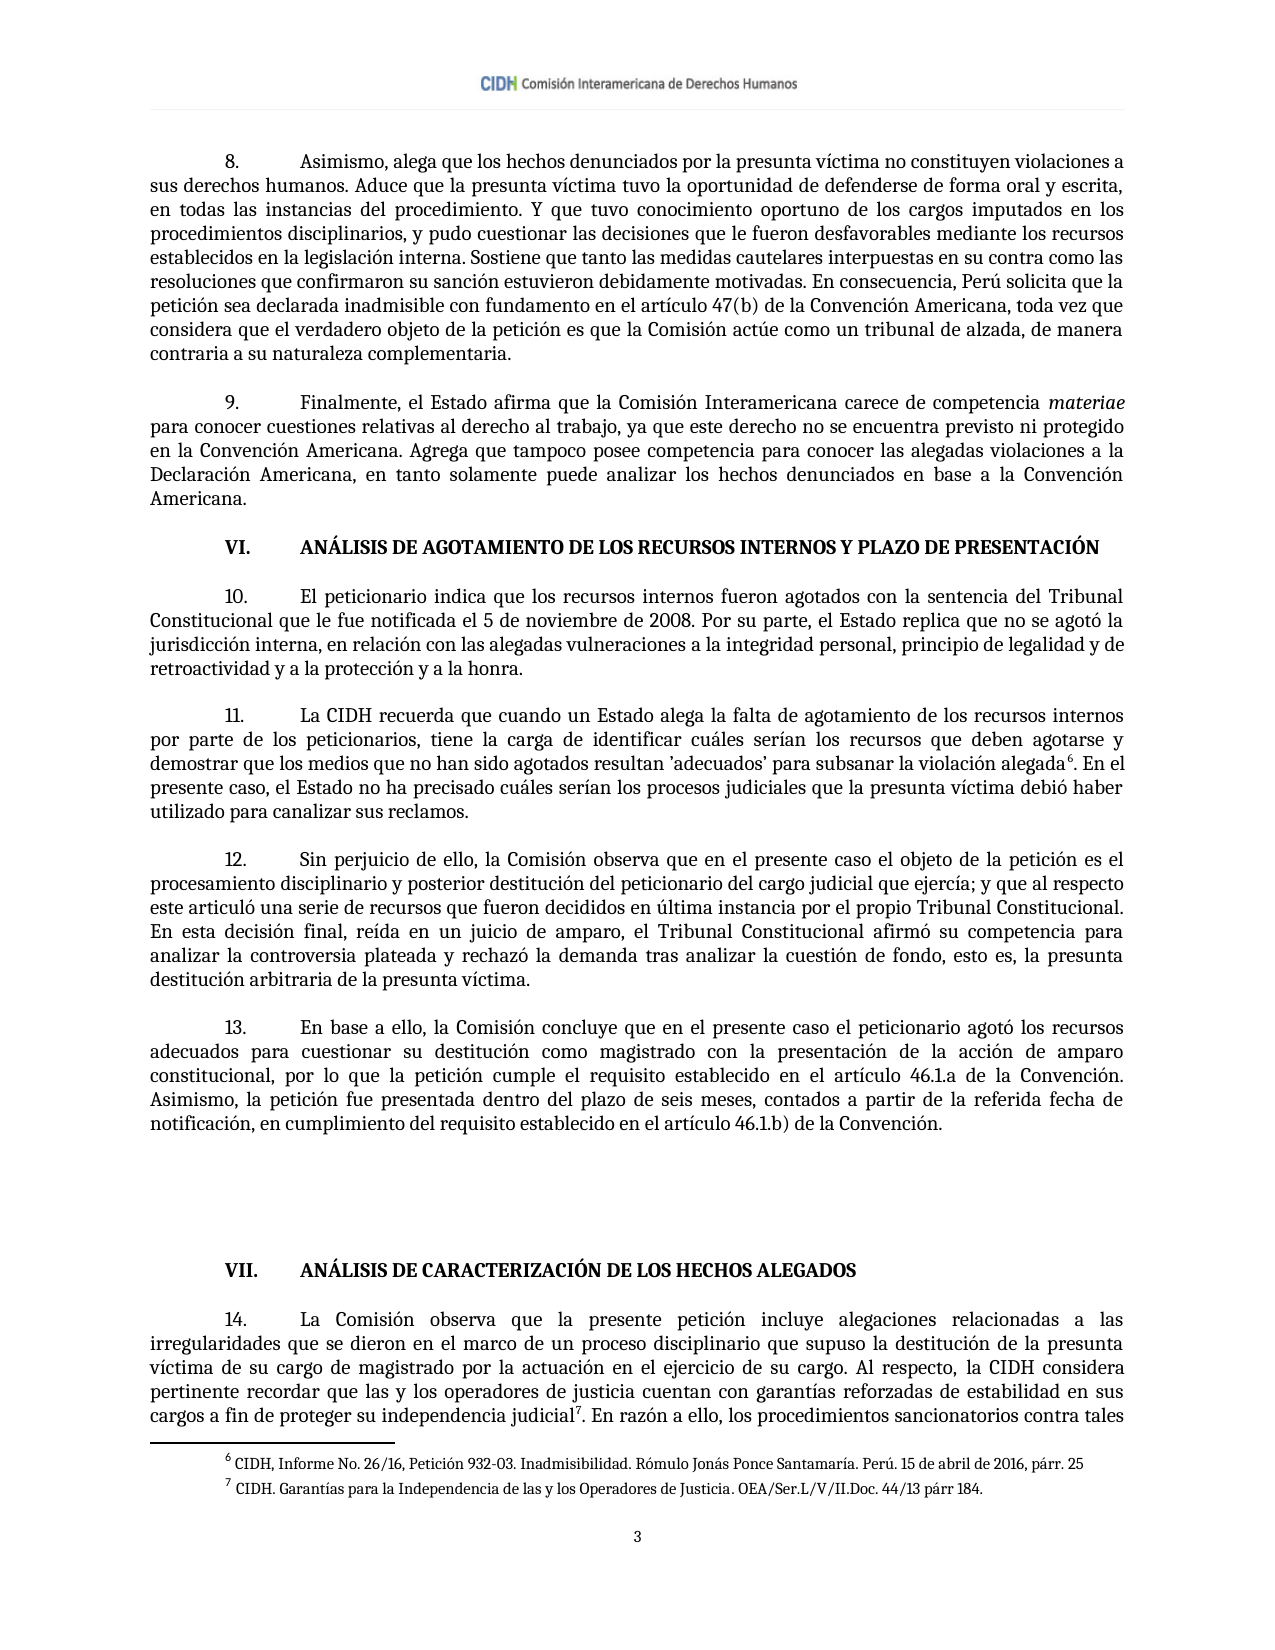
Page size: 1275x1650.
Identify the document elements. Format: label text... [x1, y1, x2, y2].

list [150, 1307, 1125, 1427]
list La CIDH recuerda que cuando un Estado alega la falta de agotamiento de los recursos internos por parte de los peticionarios, tiene la carga de identificar cuáles serían los recursos que deben agotarse y demostrar que los medios que no han sido agotados resultan ’adecuados’ para subsanar la violación alegada. En el presente caso, el Estado no ha precisado cuáles serían los procesos judiciales que la presunta víctima debió haber utilizado para canalizar sus reclamos. [150, 704, 1125, 824]
picture [475, 75, 800, 93]
list El peticionario indica que los recursos internos fueron agotados con la sentencia del Tribunal Constitucional que le fue notificada el 5 de noviembre de 2008. Por su parte, el Estado replica que no se agotó la jurisdicción interna, en relación con las alegadas vulneraciones a la integridad personal, principio de legalidad y de retroactividad y a la protección y a la honra. [150, 584, 1125, 680]
list Sin perjuicio de ello, la Comisión observa que en el presente caso el objeto de la petición es el procesamiento disciplinario y posterior destitución del peticionario del cargo judicial que ejercía; y que al respecto este articuló una serie de recursos que fueron decididos en última instancia por el propio Tribunal Constitucional. En esta decisión final, reída en un juicio de amparo, el Tribunal Constitucional afirmó su competencia para analizar la controversia plateada y rechazó la demanda tras analizar la cuestión de fondo, esto es, la presunta destitución arbitraria de la presunta víctima. [150, 848, 1125, 992]
list En base a ello, la Comisión concluye que en el presente caso el peticionario agotó los recursos adecuados para cuestionar su destitución como magistrado con la presentación de la acción de amparo constitucional, por lo que la petición cumple el requisito establecido en el artículo 46.1.a de la Convención. Asimismo, la petición fue presentada dentro del plazo de seis meses, contados a partir de la referida fecha de notificación, en cumplimiento del requisito establecido en el artículo 46.1.b) de la Convención. [150, 1016, 1125, 1136]
text VI. ANÁLISIS DE AGOTAMIENTO DE LOS RECURSOS INTERNOS Y PLAZO DE PRESENTACIÓN [150, 535, 1125, 559]
list Finalmente, el Estado afirma que la Comisión Interamericana carece de competencia materiae para conocer cuestiones relativas al derecho al trabajo, ya que este derecho no se encuentra previsto ni protegido en la Convención Americana. Agrega que tampoco posee competencia para conocer las alegadas violaciones a la Declaración Americana, en tanto solamente puede analizar los hechos denunciados en base a la Convención Americana. [150, 391, 1125, 510]
list Asimismo, alega que los hechos denunciados por la presunta víctima no constituyen violaciones a sus derechos humanos. Aduce que la presunta víctima tuvo la oportunidad de defenderse de forma oral y escrita, en todas las instancias del procedimiento. Y que tuvo conocimiento oportuno de los cargos imputados en los procedimientos disciplinarios, y pudo cuestionar las decisiones que le fueron desfavorables mediante los recursos establecidos en la legislación interna. Sostiene que tanto las medidas cautelares interpuestas en su contra como las resoluciones que confirmaron su sanción estuvieron debidamente motivadas. En consecuencia, Perú solicita que la petición sea declarada inadmisible con fundamento en el artículo 47(b) de la Convención Americana, toda vez que considera que el verdadero objeto de la petición es que la Comisión actúe como un tribunal de alzada, de manera contraria a su naturaleza complementaria. [150, 150, 1125, 366]
list VII. ANÁLISIS DE CARACTERIZACIÓN DE LOS HECHOS ALEGADOS [225, 1258, 1125, 1282]
